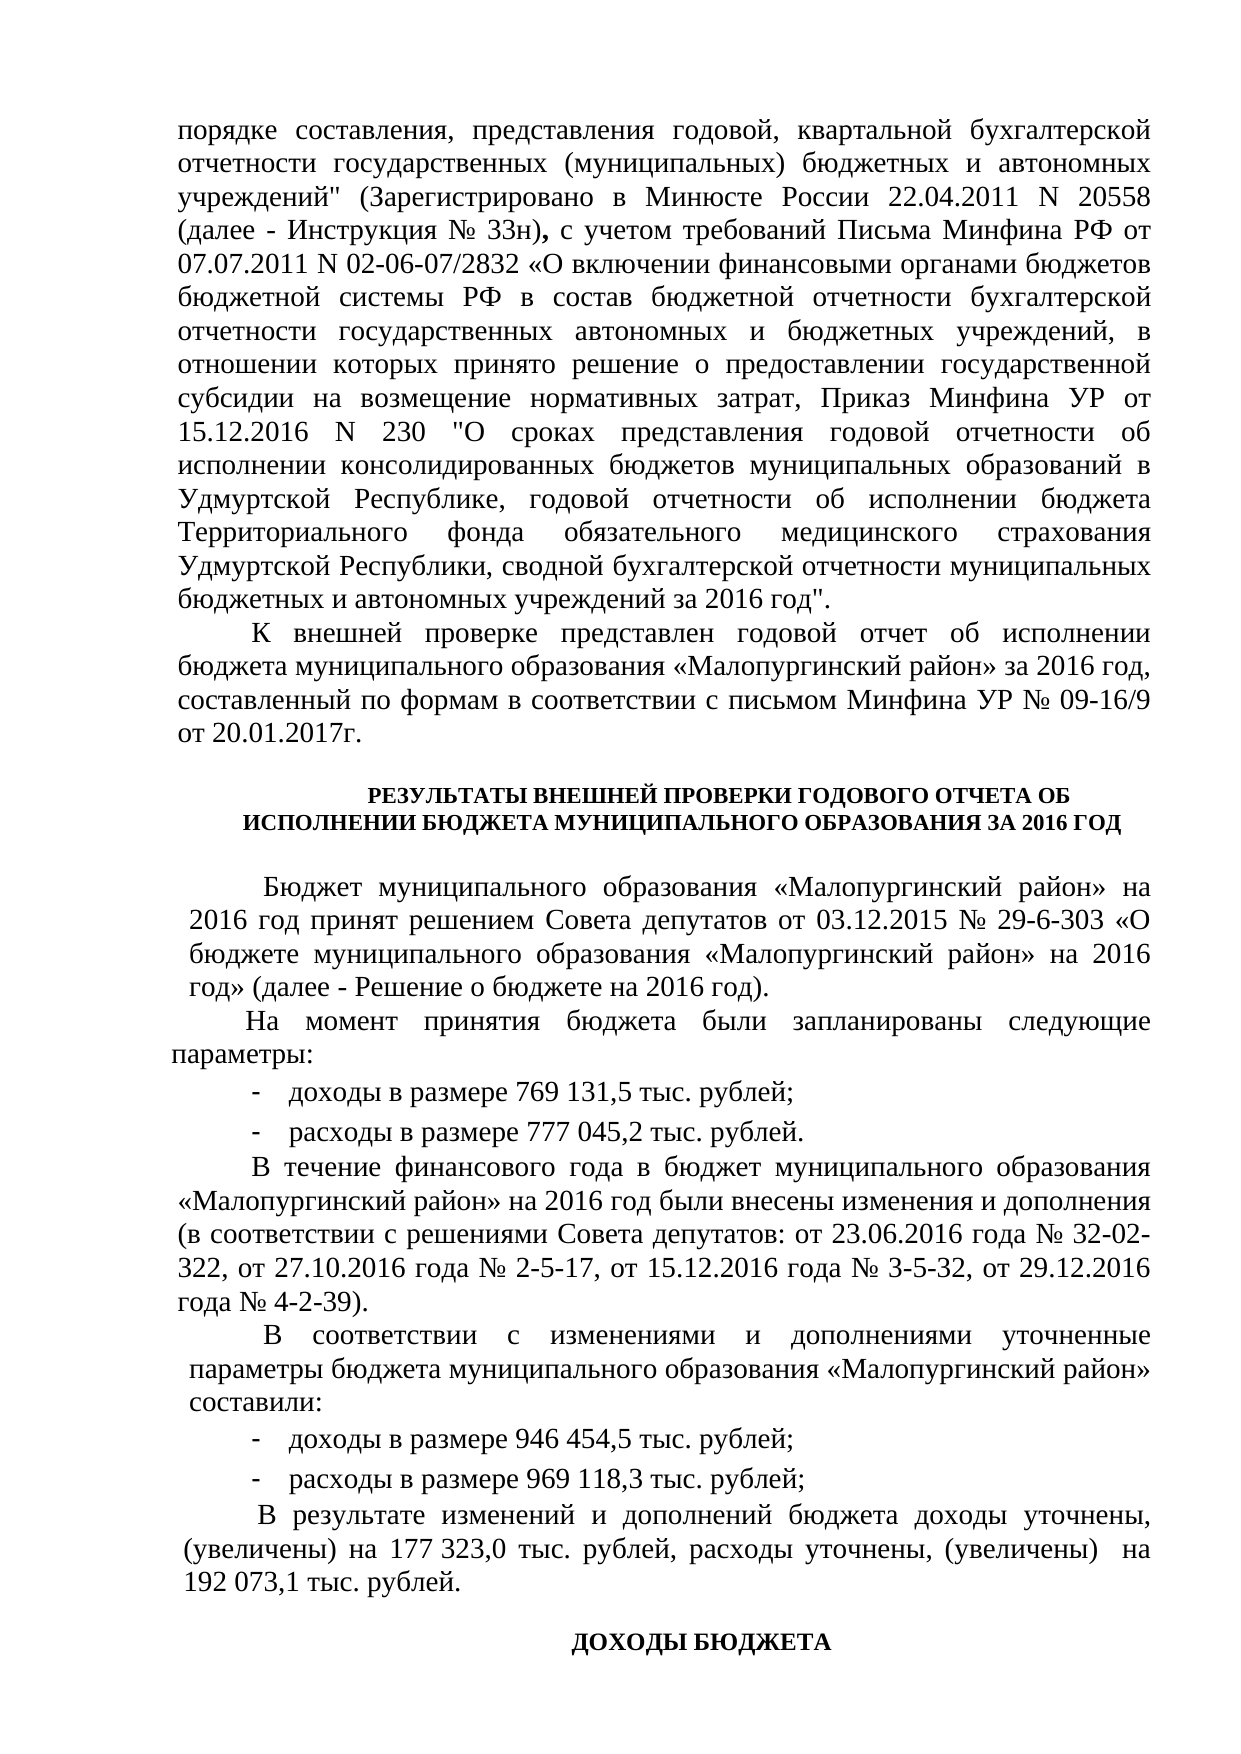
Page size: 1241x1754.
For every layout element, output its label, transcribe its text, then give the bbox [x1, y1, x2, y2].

list доходы в размере 946 454,5 тыс. рублей; [251, 1418, 1152, 1457]
text К внешней проверке представлен годовой отчет об исполнении бюджета муниципального образования «Малопургинский район» за 2016 год, составленный по формам в соответствии с письмом Минфина УР № 09-16/9 от 20.01.2017г. [177, 615, 1152, 749]
list расходы в размере 969 118,3 тыс. рублей; [251, 1457, 1152, 1497]
text В течение финансового года в бюджет муниципального образования «Малопургинский район» на 2016 год были внесены изменения и дополнения (в соответствии с решениями Совета депутатов: от 23.06.2016 года № 32-02-322, от 27.10.2016 года № 2-5-17, от 15.12.2016 года № 3-5-32, от 29.12.2016 года № 4-2-39). [177, 1149, 1152, 1317]
text В результате изменений и дополнений бюджета доходы уточнены, (увеличены) на 177 323,0 тыс. рублей, расходы уточнены, (увеличены) на 192 073,1 тыс. рублей. [183, 1497, 1152, 1598]
text На момент принятия бюджета были запланированы следующие параметры: [171, 1003, 1152, 1070]
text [177, 112, 1152, 615]
text ДОХОДЫ БЮДЖЕТА [177, 1627, 1152, 1655]
list расходы в размере 777 045,2 тыс. рублей. [251, 1110, 1152, 1149]
text В соответствии с изменениями и дополнениями уточненные параметры бюджета муниципального образования «Малопургинский район» составили: [189, 1317, 1152, 1418]
text Бюджет муниципального образования «Малопургинский район» на 2016 год принят решением Совета депутатов от 03.12.2015 № 29-6-303 «О бюджете муниципального образования «Малопургинский район» на 2016 год» (далее - Решение о бюджете на 2016 год). [189, 869, 1152, 1003]
text РЕЗУЛЬТАТЫ ВНЕШНЕЙ ПРОВЕРКИ ГОДОВОГО ОТЧЕТА ОБ ИСПОЛНЕНИИ БЮДЖЕТА МУНИЦИПАЛЬНОГО ОБРАЗОВАНИЯ ЗА 2016 ГОД [213, 783, 1152, 835]
list доходы в размере 769 131,5 тыс. рублей; [251, 1070, 1152, 1110]
